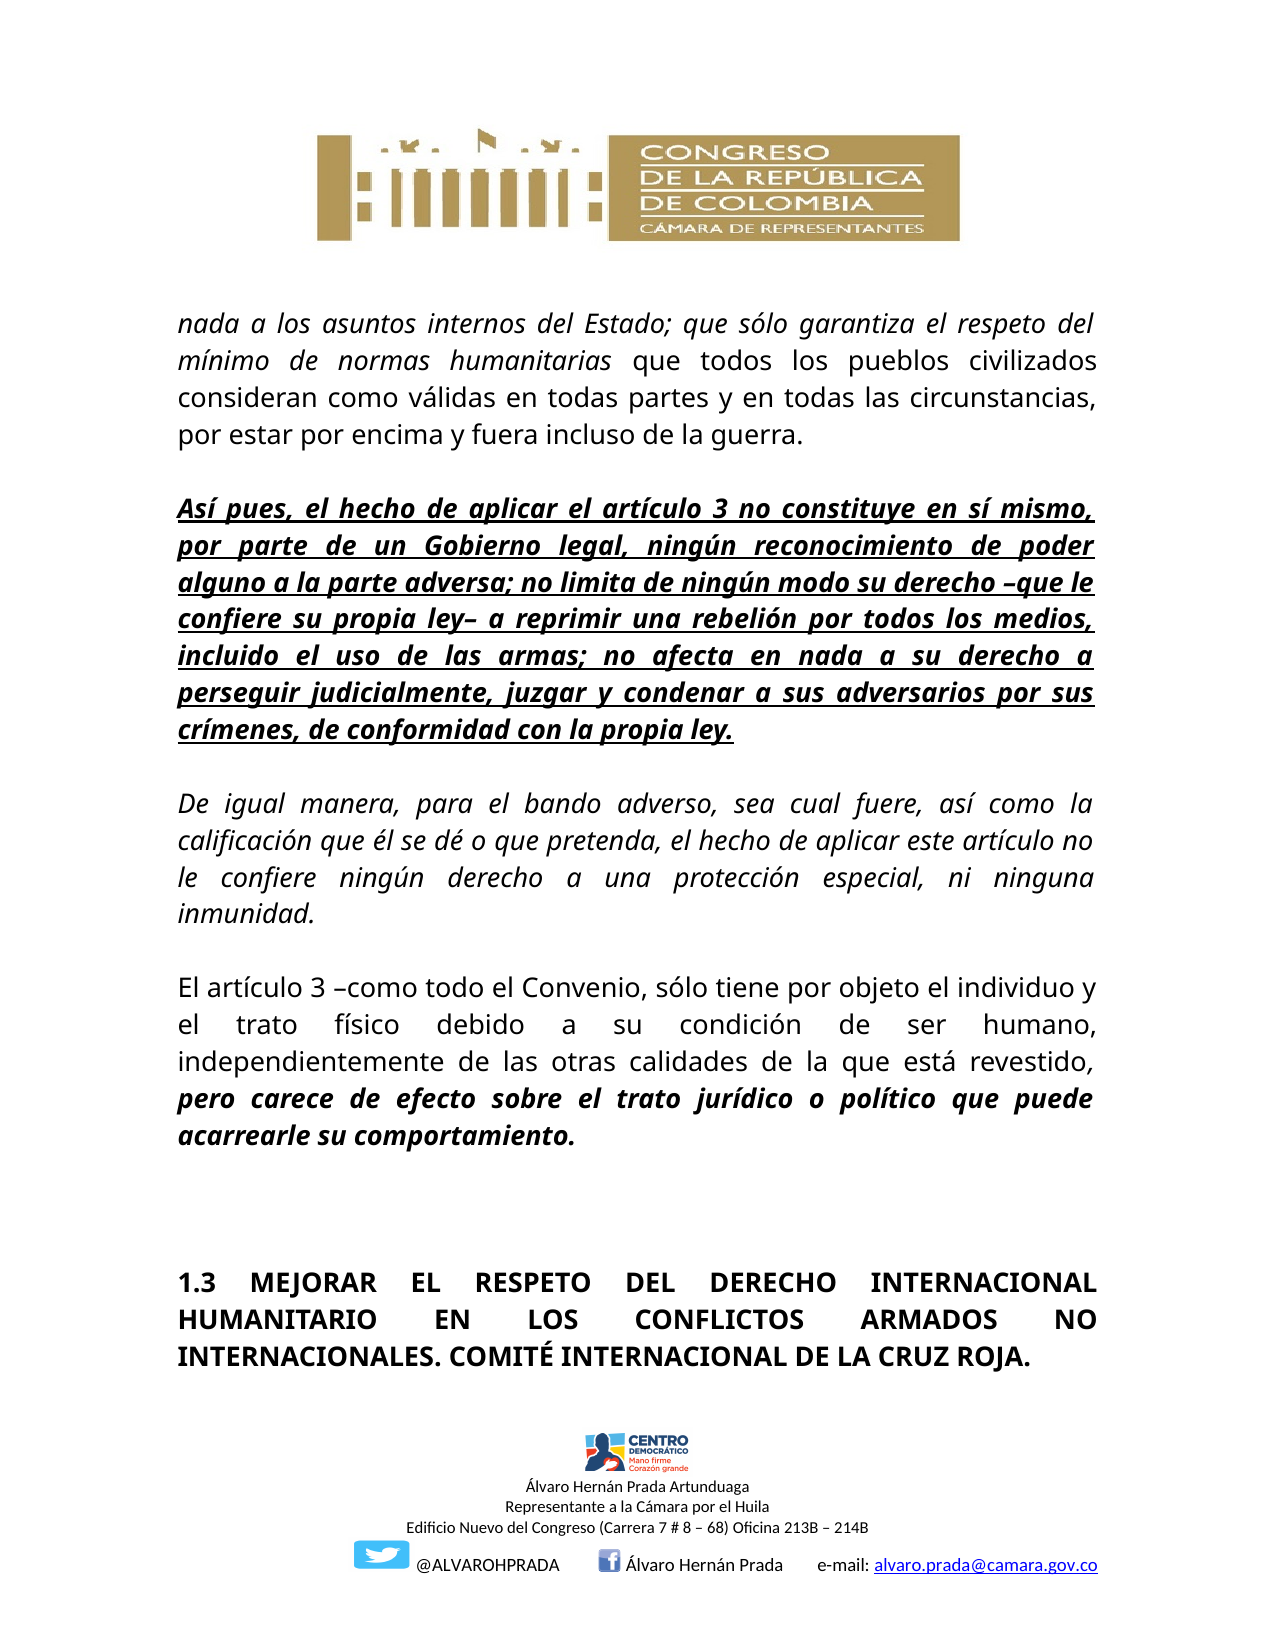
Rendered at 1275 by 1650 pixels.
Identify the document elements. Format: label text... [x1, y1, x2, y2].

picture [598, 1549, 621, 1572]
text Así pues, el hecho de aplicar el artículo 3 no constituye en sí mismo, por parte de un Gobierno legal, ningún reconocimiento de poder alguno a la parte adversa; no limita de ningún modo su derecho –que le confiere su propia ley– a reprimir una rebelión por todos los medios, incluido el uso de las armas; no afecta en nada a su derecho a perseguir judicialmente, juzgar y condenar a sus adversarios por sus crímenes, de conformidad con la propia ley. [177, 489, 1098, 747]
text De igual manera, para el bando adverso, sea cual fuere, así como la calificación que él se dé o que pretenda, el hecho de aplicar este artículo no le confiere ningún derecho a una protección especial, ni ninguna inmunidad. [177, 784, 1098, 932]
picture [347, 1537, 415, 1572]
text 1.3 MEJORAR EL RESPETO DEL DERECHO INTERNACIONAL HUMANITARIO EN LOS CONFLICTOS ARMADOS NO INTERNACIONALES. COMITÉ INTERNACIONAL DE LA CRUZ ROJA. [177, 1264, 1098, 1374]
text El artículo 3 –como todo el Convenio, sólo tiene por objeto el individuo y el trato físico debido a su condición de ser humano, independientemente de las otras calidades de la que está revestido, pero carece de efecto sobre el trato jurídico o político que puede acarrearle su comportamiento. [177, 969, 1098, 1153]
picture [301, 73, 974, 305]
picture [581, 1427, 694, 1477]
